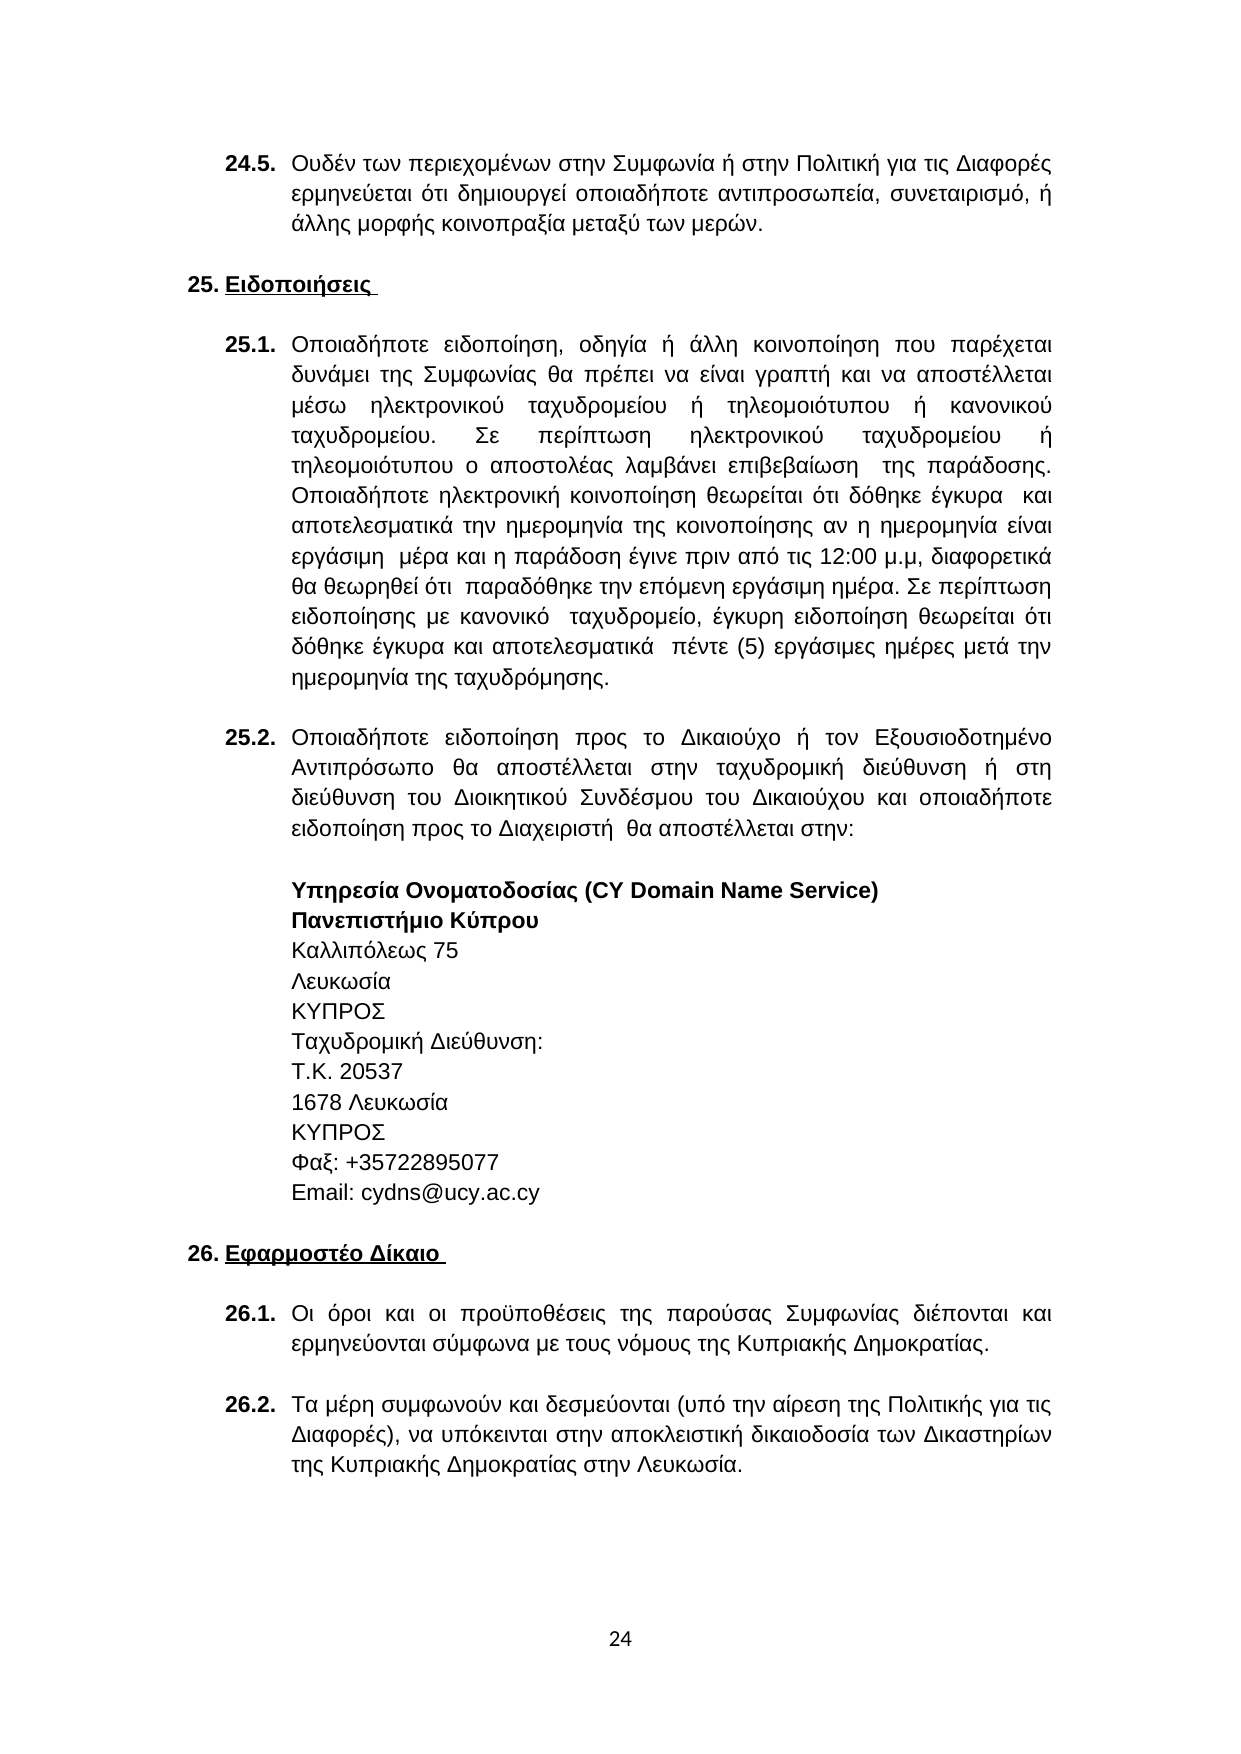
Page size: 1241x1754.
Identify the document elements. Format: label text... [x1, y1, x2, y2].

text Ταχυδρομική Διεύθυνση: [291, 1028, 1053, 1054]
list Οποιαδήποτε ειδοποίηση, οδηγία ή άλλη κοινοποίηση που παρέχεται δυνάμει της Συμφωνίας θα πρέπει να είναι γραπτή και να αποστέλλεται μέσω ηλεκτρονικού ταχυδρομείου ή τηλεομοιότυπου ή κανονικού ταχυδρομείου. Σε περίπτωση ηλεκτρονικού ταχυδρομείου ή τηλεομοιότυπου ο αποστολέας λαμβάνει επιβεβαίωση της παράδοσης. Οποιαδήποτε ηλεκτρονική κοινοποίηση θεωρείται ότι δόθηκε έγκυρα και αποτελεσματικά την ημερομηνία της κοινοποίησης αν η ημερομηνία είναι εργάσιμη μέρα και η παράδοση έγινε πριν από τις 12:00 μ.μ, διαφορετικά θα θεωρηθεί ότι παραδόθηκε την επόμενη εργάσιμη ημέρα. Σε περίπτωση ειδοποίησης με κανονικό ταχυδρομείο, έγκυρη ειδοποίηση θεωρείται ότι δόθηκε έγκυρα και αποτελεσματικά πέντε (5) εργάσιμες ημέρες μετά την ημερομηνία της ταχυδρόμησης. [225, 331, 1053, 690]
text Πανεπιστήμιο Κύπρου [291, 907, 1053, 933]
text Φαξ: +35722895077 [291, 1149, 1053, 1175]
text Email: cydns@ucy.ac.cy [291, 1179, 1053, 1205]
list Ειδοποιήσεις [187, 271, 1053, 297]
text Υπηρεσία Ονοματοδοσίας (CY Domain Name Service) [291, 877, 1053, 903]
text ΚΥΠΡΟΣ [291, 998, 1053, 1024]
list Εφαρμοστέο Δίκαιο [187, 1239, 1053, 1266]
list Ουδέν των περιεχομένων στην Συμφωνία ή στην Πολιτική για τις Διαφορές ερμηνεύεται ότι δημιουργεί οποιαδήποτε αντιπροσωπεία, συνεταιρισμό, ή άλλης μορφής κοινοπραξία μεταξύ των μερών. [225, 150, 1053, 237]
text Καλλιπόλεως 75 [291, 937, 1053, 964]
list Οποιαδήποτε ειδοποίηση προς το Δικαιούχο ή τον Εξουσιοδοτημένο Αντιπρόσωπο θα αποστέλλεται στην ταχυδρομική διεύθυνση ή στη διεύθυνση του Διοικητικού Συνδέσμου του Δικαιούχου και οποιαδήποτε ειδοποίηση προς το Διαχειριστή θα αποστέλλεται στην: [225, 724, 1053, 841]
text 1678 Λευκωσία [291, 1088, 1053, 1115]
list Οι όροι και οι προϋποθέσεις της παρούσας Συμφωνίας διέπονται και ερμηνεύονται σύμφωνα με τους νόμους της Κυπριακής Δημοκρατίας. [225, 1300, 1053, 1356]
text Τ.Κ. 20537 [291, 1058, 1053, 1084]
text ΚΥΠΡΟΣ [291, 1119, 1053, 1145]
text Λευκωσία [291, 968, 1053, 994]
list Τα μέρη συμφωνούν και δεσμεύονται (υπό την αίρεση της Πολιτικής για τις Διαφορές), να υπόκεινται στην αποκλειστική δικαιοδοσία των Δικαστηρίων της Κυπριακής Δημοκρατίας στην Λευκωσία. [225, 1391, 1053, 1477]
